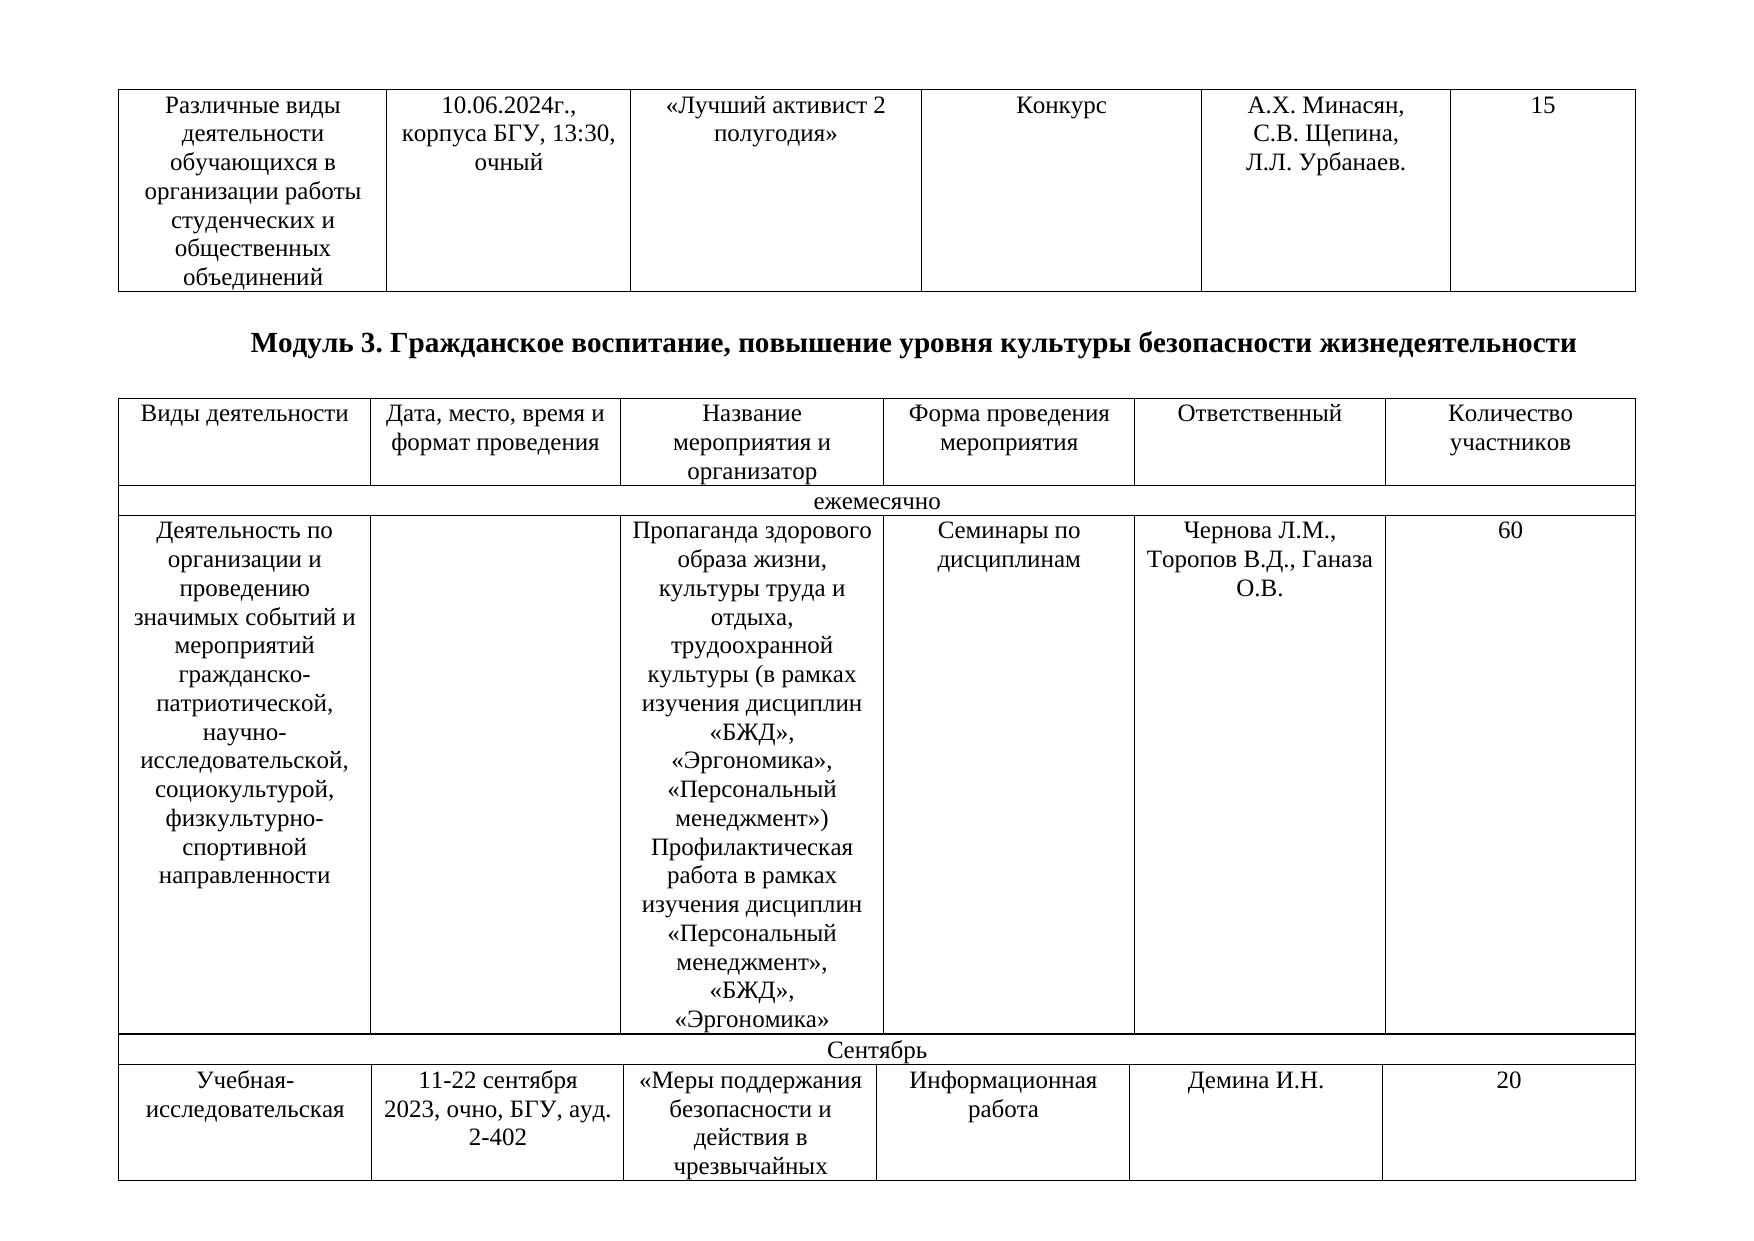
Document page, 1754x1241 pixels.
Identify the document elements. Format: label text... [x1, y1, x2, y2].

table_cell Различные виды деятельности обучающихся в организации работы студенческих и общественных объединений [119, 90, 386, 291]
table_header Дата, место, время и формат проведения [371, 399, 620, 485]
table_header Сентябрь [119, 1035, 1635, 1064]
table_cell [371, 516, 620, 1033]
table_cell ежемесячно [119, 486, 1635, 514]
table_header Ответственный [1135, 399, 1385, 485]
table_cell Семинары по дисциплинам [884, 516, 1134, 1033]
table_cell Деятельность по организации и проведению значимых событий и мероприятий гражданско-патриотической, научно-исследовательской, социокультурой, физкультурно-спортивной направленности [119, 516, 370, 1033]
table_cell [372, 1065, 623, 1180]
table_cell 60 [1386, 516, 1635, 1033]
table_header Название мероприятия и организатор [621, 399, 883, 485]
table_cell Конкурс [922, 90, 1201, 291]
table_cell 10.06.2024г., корпуса БГУ, 13:30, очный [387, 90, 630, 291]
table_cell 20 [1383, 1065, 1635, 1180]
table_cell Пропаганда здорового образа жизни, культуры труда и отдыха, трудоохранной культуры (в рамках изучения дисциплин «БЖД», «Эргономика», «Персональный менеджмент») Профилактическая работа в рамках изучения дисциплин «Персональный менеджмент», «БЖД», «Эргономика» [621, 516, 883, 1033]
table_cell Демина И.Н. [1130, 1065, 1382, 1180]
table_cell 15 [1451, 90, 1635, 291]
text Модуль 3. Гражданское воспитание, повышение уровня культуры безопасности жизнедеятельности [118, 326, 1636, 359]
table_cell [119, 1065, 371, 1180]
table_cell Чернова Л.М., Торопов В.Д., Ганаза О.В. [1135, 516, 1385, 1033]
table_cell А.Х. Минасян, С.В. Щепина, Л.Л. Урбанаев. [1202, 90, 1450, 291]
table_header Виды деятельности [119, 399, 370, 485]
table_header Форма проведения мероприятия [884, 399, 1134, 485]
table_header Количество участников [1386, 399, 1635, 485]
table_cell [624, 1065, 876, 1180]
table_cell «Лучший активист 2 полугодия» [631, 90, 921, 291]
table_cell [877, 1065, 1129, 1180]
